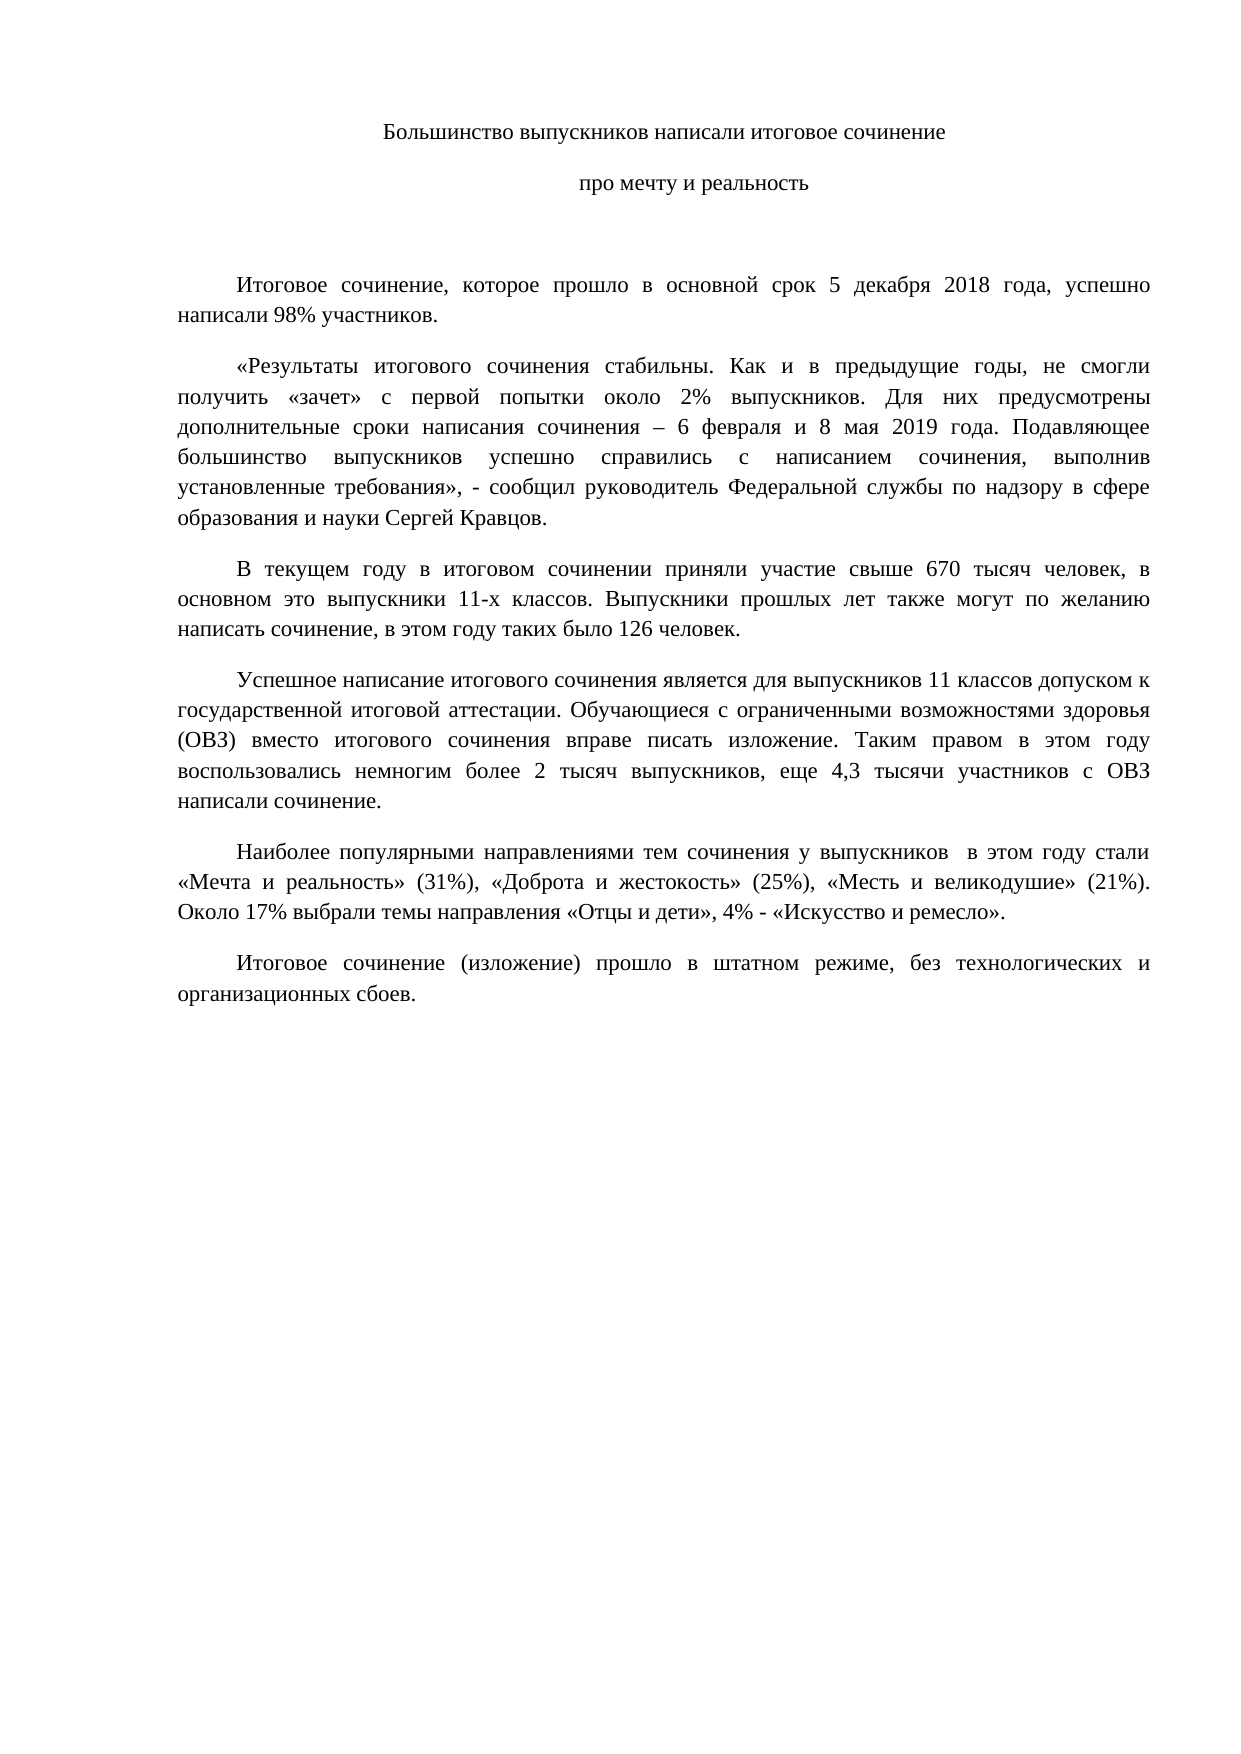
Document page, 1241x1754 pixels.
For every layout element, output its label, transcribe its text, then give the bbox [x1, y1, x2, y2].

text Большинство выпускников написали итоговое сочинение [177, 118, 1152, 144]
text про мечту и реальность [177, 169, 1152, 196]
text Успешное написание итогового сочинения является для выпускников 11 классов допуском к государственной итоговой аттестации. Обучающиеся с ограниченными возможностями здоровья (ОВЗ) вместо итогового сочинения вправе писать изложение. Таким правом в этом году воспользовались немногим более 2 тысяч выпускников, еще 4,3 тысячи участников с ОВЗ написали сочинение. [177, 666, 1152, 813]
text Итоговое сочинение (изложение) прошло в штатном режиме, без технологических и организационных сбоев. [177, 949, 1152, 1006]
text «Результаты итогового сочинения стабильны. Как и в предыдущие годы, не смогли получить «зачет» с первой попытки около 2% выпускников. Для них предусмотрены дополнительные сроки написания сочинения – 6 февраля и 8 мая 2019 года. Подавляющее большинство выпускников успешно справились с написанием сочинения, выполнив установленные требования», - сообщил руководитель Федеральной службы по надзору в сфере образования и науки Сергей Кравцов. [177, 352, 1152, 530]
text В текущем году в итоговом сочинении приняли участие свыше 670 тысяч человек, в основном это выпускники 11-х классов. Выпускники прошлых лет также могут по желанию написать сочинение, в этом году таких было 126 человек. [177, 554, 1152, 641]
text Итоговое сочинение, которое прошло в основной срок 5 декабря 2018 года, успешно написали 98% участников. [177, 271, 1152, 328]
text Наиболее популярными направлениями тем сочинения у выпускников в этом году стали «Мечта и реальность» (31%), «Доброта и жестокость» (25%), «Месть и великодушие» (21%). Около 17% выбрали темы направления «Отцы и дети», 4% - «Искусство и ремесло». [177, 838, 1152, 925]
